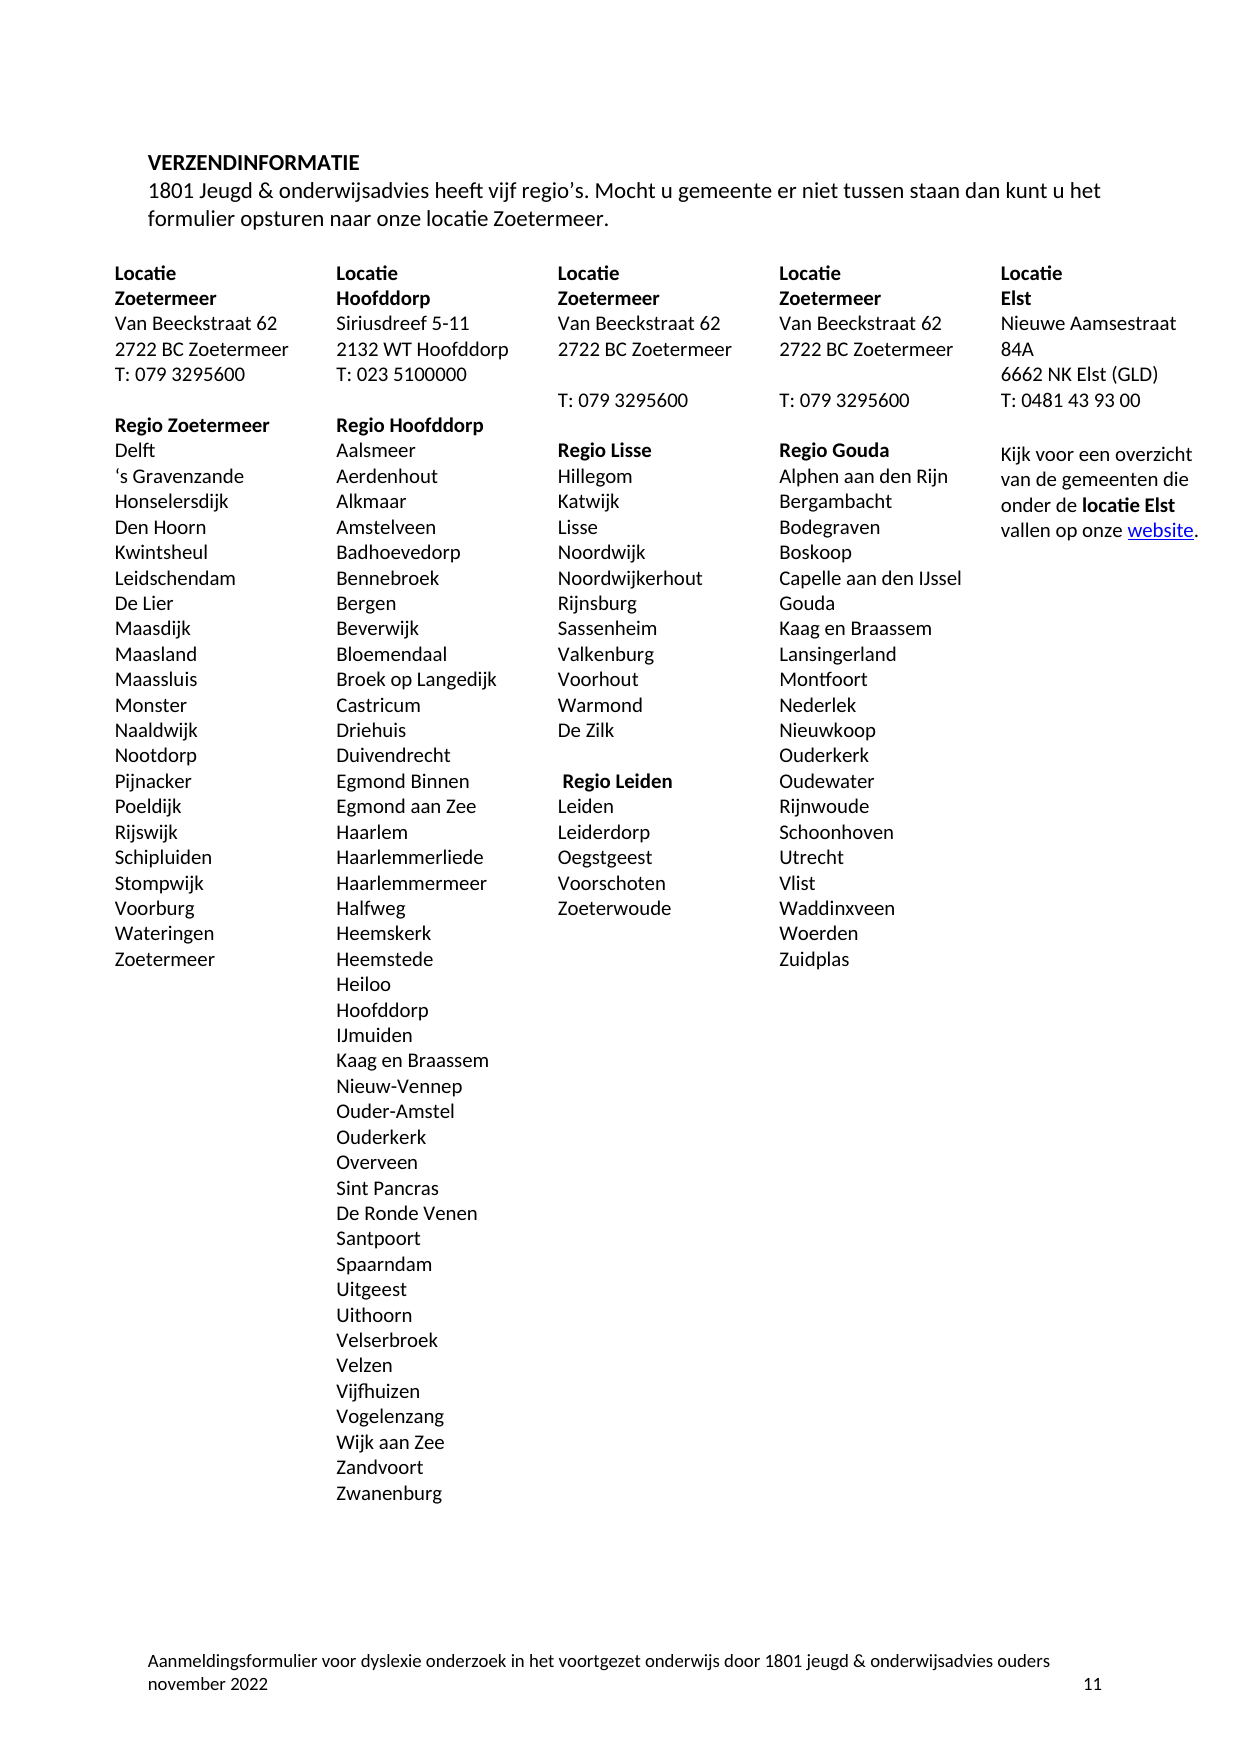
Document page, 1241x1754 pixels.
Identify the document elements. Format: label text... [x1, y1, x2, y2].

table_header Locatie Zoetermeer Van Beeckstraat 62 2722 BC Zoetermeer T: 079 3295600 Regio Lisse Hillegom Katwijk Lisse Noordwijk Noordwijkerhout Rijnsburg Sassenheim Valkenburg Voorhout Warmond De Zilk Regio Leiden Leiden Leiderdorp Oegstgeest Voorschoten Zoeterwoude [546, 260, 768, 1505]
table_header Locatie Zoetermeer Van Beeckstraat 62 2722 BC Zoetermeer T: 079 3295600 Regio Gouda Alphen aan den Rijn Bergambacht Bodegraven Boskoop Capelle aan den IJssel Gouda Kaag en Braassem Lansingerland Montfoort Nederlek Nieuwkoop Ouderkerk Oudewater Rijnwoude Schoonhoven Utrecht Vlist Waddinxveen Woerden Zuidplas [768, 260, 989, 1505]
table_header Locatie Hoofddorp Siriusdreef 5-11 2132 WT Hoofddorp T: 023 5100000 Regio Hoofddorp Aalsmeer Aerdenhout Alkmaar Amstelveen Badhoevedorp Bennebroek Bergen Beverwijk Bloemendaal Broek op Langedijk Castricum Driehuis Duivendrecht Egmond Binnen Egmond aan Zee Haarlem Haarlemmerliede Haarlemmermeer Halfweg Heemskerk Heemstede Heiloo Hoofddorp IJmuiden Kaag en Braassem Nieuw-Vennep Ouder-Amstel Ouderkerk Overveen Sint Pancras De Ronde Venen Santpoort Spaarndam Uitgeest Uithoorn Velserbroek Velzen Vijfhuizen Vogelenzang Wijk aan Zee Zandvoort Zwanenburg [325, 260, 546, 1505]
table_header Locatie Zoetermeer Van Beeckstraat 62 2722 BC Zoetermeer T: 079 3295600 Regio Zoetermeer Delft ‘s Gravenzande Honselersdijk Den Hoorn Kwintsheul Leidschendam De Lier Maasdijk Maasland Maassluis Monster Naaldwijk Nootdorp Pijnacker Poeldijk Rijswijk Schipluiden Stompwijk Voorburg Wateringen Zoetermeer [103, 260, 325, 1505]
text 1801 Jeugd & onderwijsadvies heeft vijf regio’s. Mocht u gemeente er niet tussen staan dan kunt u het formulier opsturen naar onze locatie Zoetermeer. [148, 176, 1122, 232]
text VERZENDINFORMATIE [148, 148, 1122, 176]
table_header Locatie Elst Nieuwe Aamsestraat 84A 6662 NK Elst (GLD) T: 0481 43 93 00 Kijk voor een overzicht van de gemeenten die onder de locatie Elst vallen op onze website. [989, 260, 1211, 1505]
